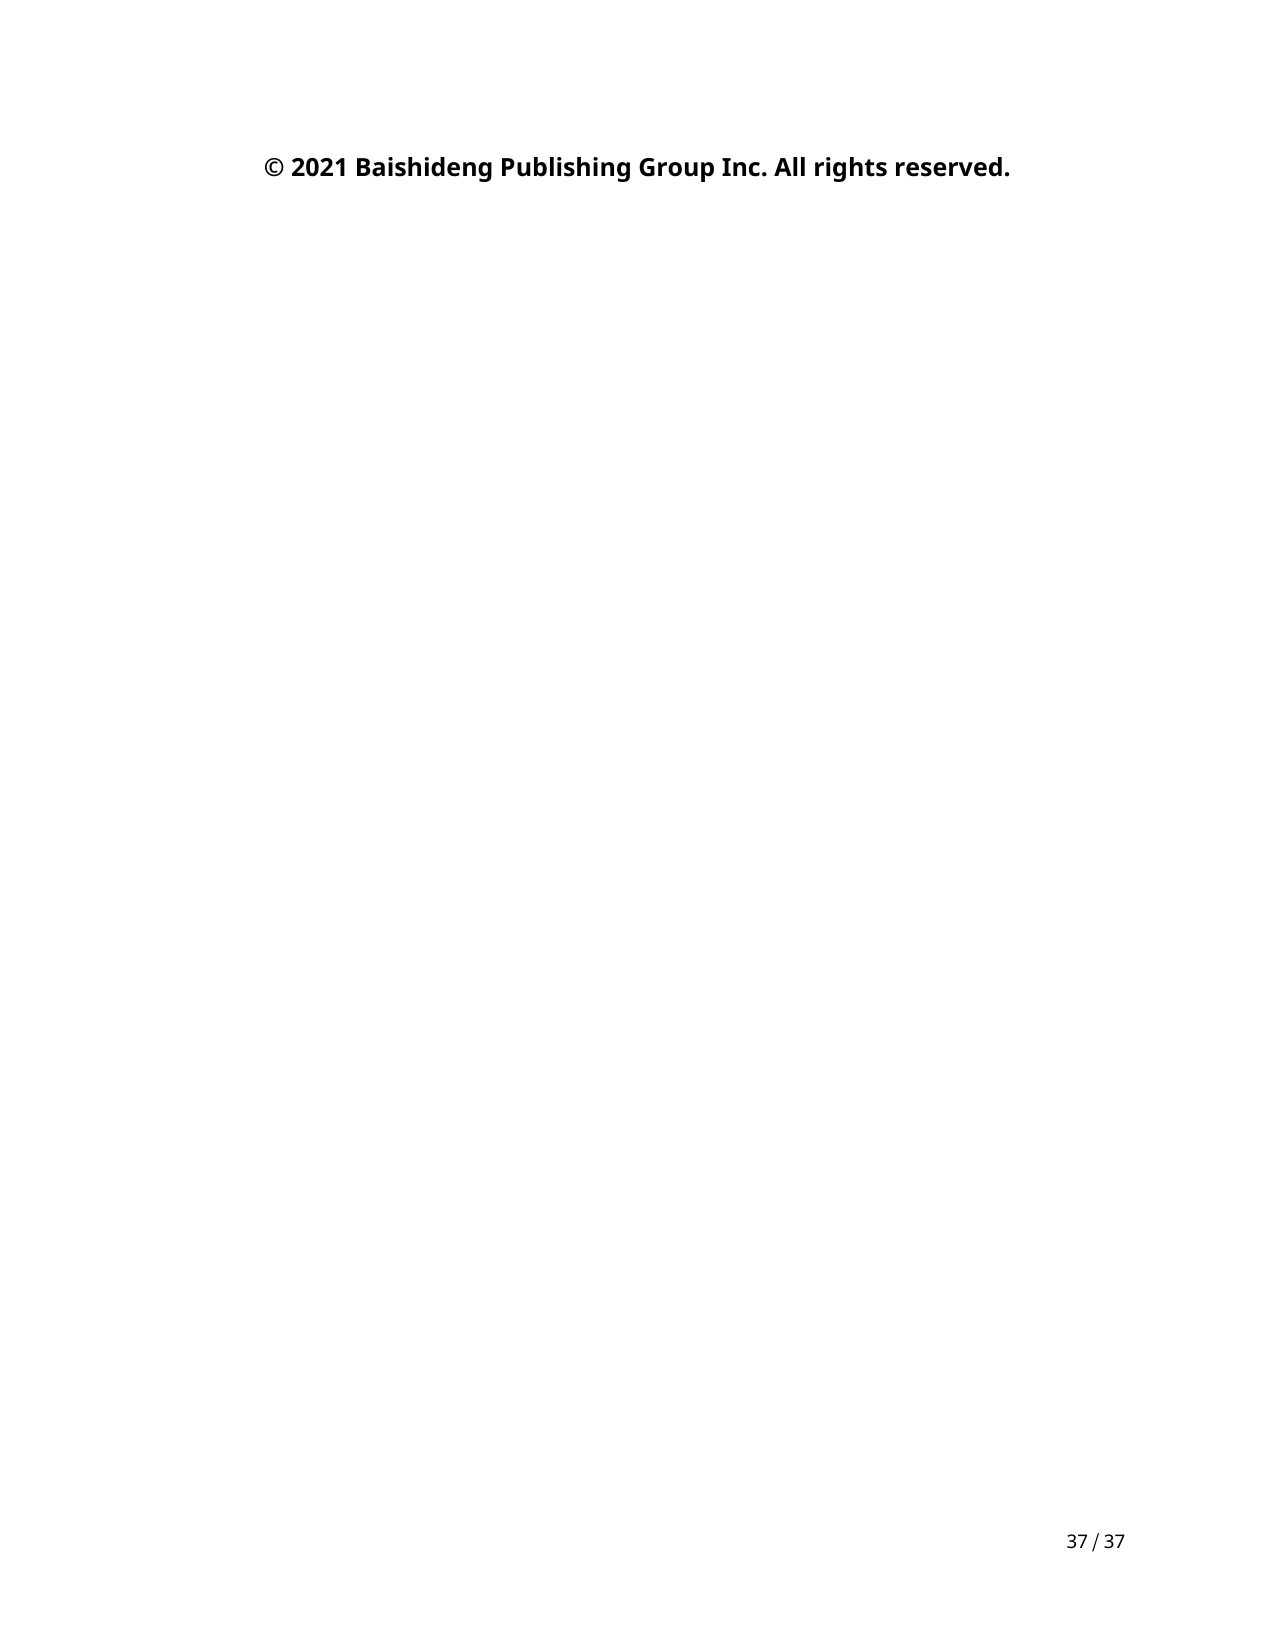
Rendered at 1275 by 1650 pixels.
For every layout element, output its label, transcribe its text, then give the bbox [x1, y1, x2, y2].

text © 2021 Baishideng Publishing Group Inc. All rights reserved. [150, 150, 1125, 184]
